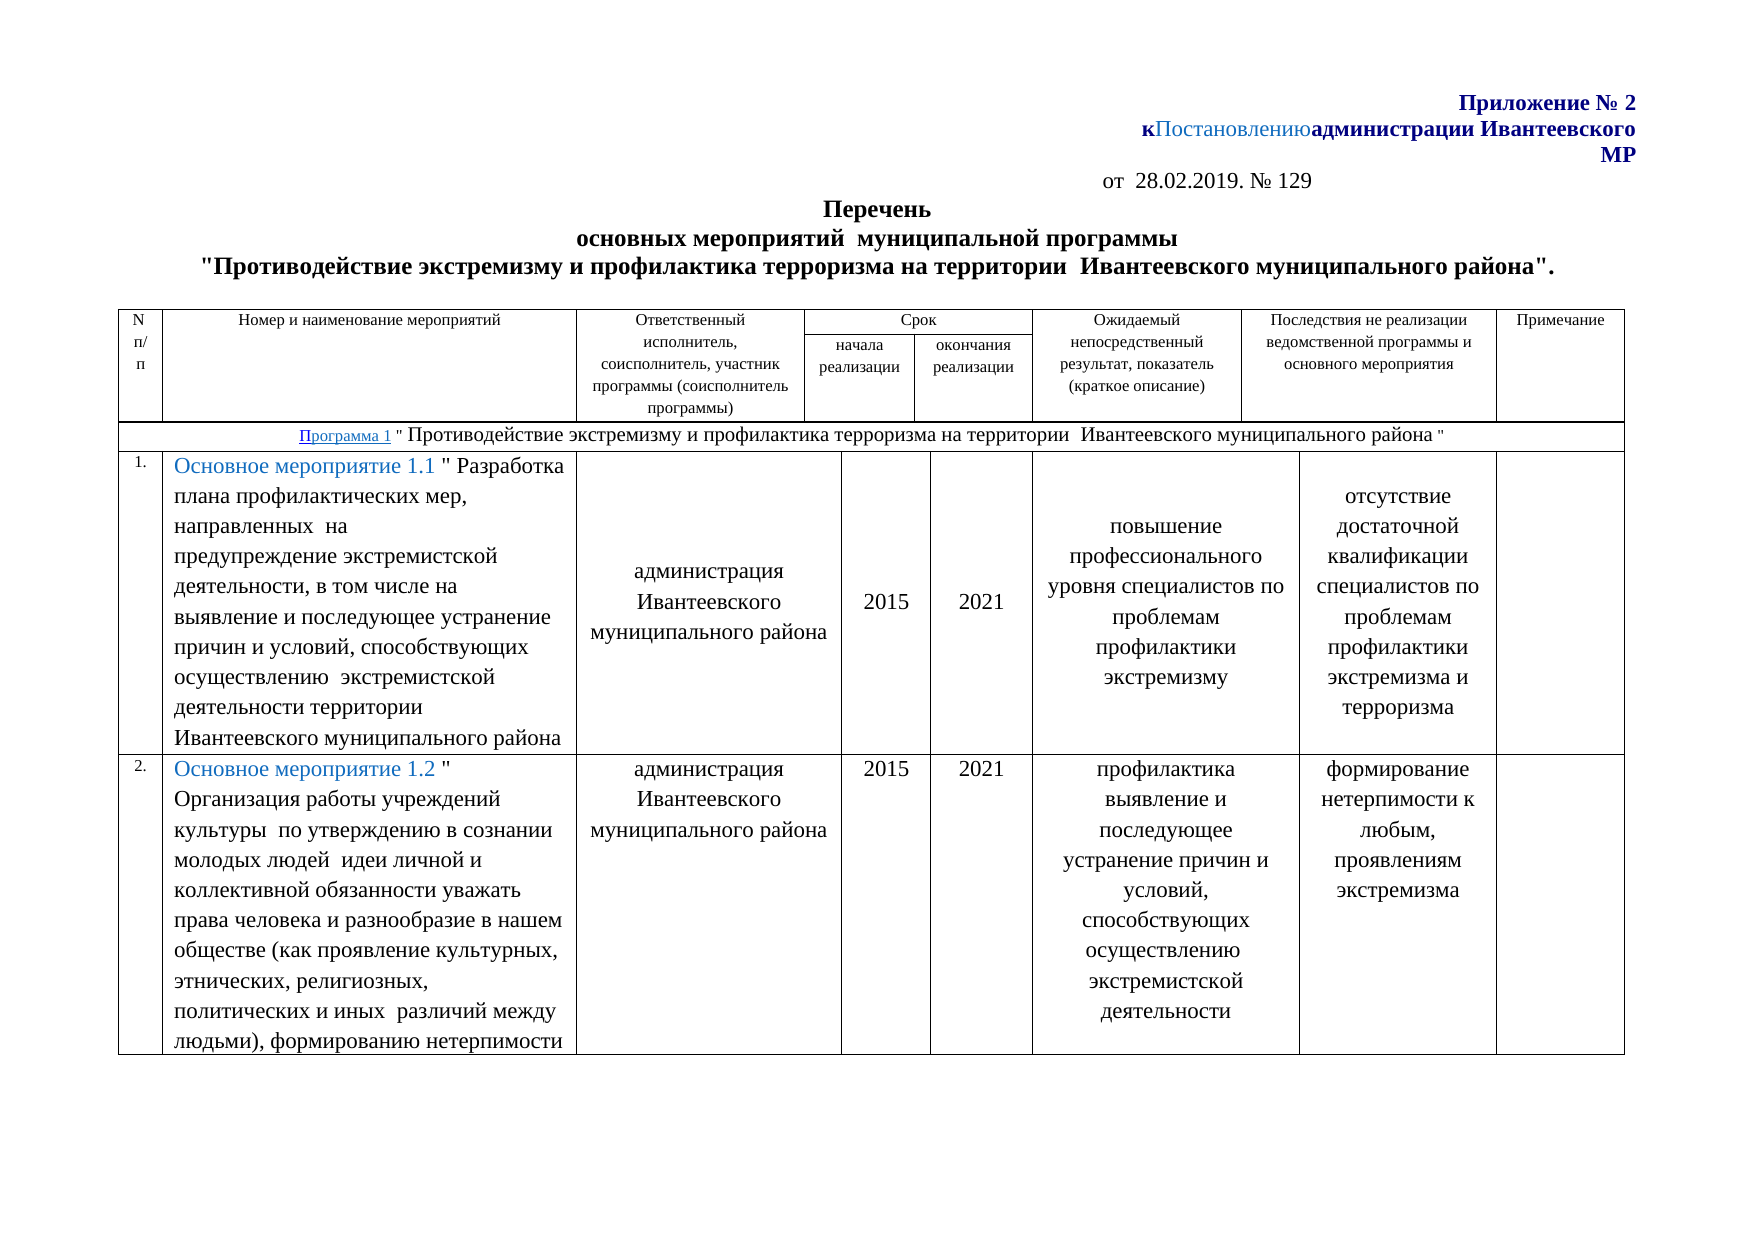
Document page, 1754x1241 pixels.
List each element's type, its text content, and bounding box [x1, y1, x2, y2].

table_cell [1033, 755, 1299, 1053]
table_cell 1. [119, 452, 162, 754]
table_cell 2015 [842, 452, 930, 754]
table_cell отсутствие достаточной квалификации специалистов по проблемам профилактики экстремизма и терроризма [1300, 452, 1496, 754]
table_header Примечание [1497, 310, 1624, 421]
text "Противодействие экстремизму и профилактика терроризма на территории Ивантеевского муниципального района". [118, 251, 1636, 280]
table_cell 2015 [842, 755, 930, 1053]
text от 28.02.2019. № 129 [118, 168, 1636, 194]
table_cell [1497, 755, 1624, 1053]
table_cell администрация Ивантеевского муниципального района [577, 452, 841, 754]
text кПостановлениюадминистрации Ивантеевского МР [1107, 115, 1636, 168]
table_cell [577, 755, 841, 1053]
table_header N п/п [119, 310, 162, 421]
table_cell начала реализации [805, 335, 914, 421]
table_cell окончания реализации [915, 335, 1032, 421]
table_header Срок [805, 310, 1032, 333]
table_header Последствия не реализации ведомственной программы и основного мероприятия [1242, 310, 1496, 421]
table_cell 2. [119, 755, 162, 1053]
text Перечень основных мероприятий муниципальной программы [118, 194, 1636, 251]
table_cell 2021 [931, 755, 1032, 1053]
table_cell 2021 [931, 452, 1032, 754]
table_cell [1497, 452, 1624, 754]
table_cell Программа 1 " Противодействие экстремизму и профилактика терроризма на территории Ивантеевского муниципального района " [119, 423, 1624, 451]
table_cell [1300, 755, 1496, 1053]
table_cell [163, 755, 576, 1053]
table_header Ожидаемый непосредственный результат, показатель (краткое описание) [1033, 310, 1241, 421]
table_cell Основное мероприятие 1.1 " Разработка плана профилактических мер, направленных на предупреждение экстремистской деятельности, в том числе на выявление и последующее устранение причин и условий, способствующих осуществлению экстремистской деятельности территории Ивантеевского муниципального района [163, 452, 576, 754]
table_cell повышение профессионального уровня специалистов по проблемам профилактики экстремизму [1033, 452, 1299, 754]
table_header Номер и наименование мероприятий [163, 310, 576, 421]
table_header Ответственный исполнитель, соисполнитель, участник программы (соисполнитель программы) [577, 310, 804, 421]
text Приложение № 2 [1107, 88, 1636, 115]
